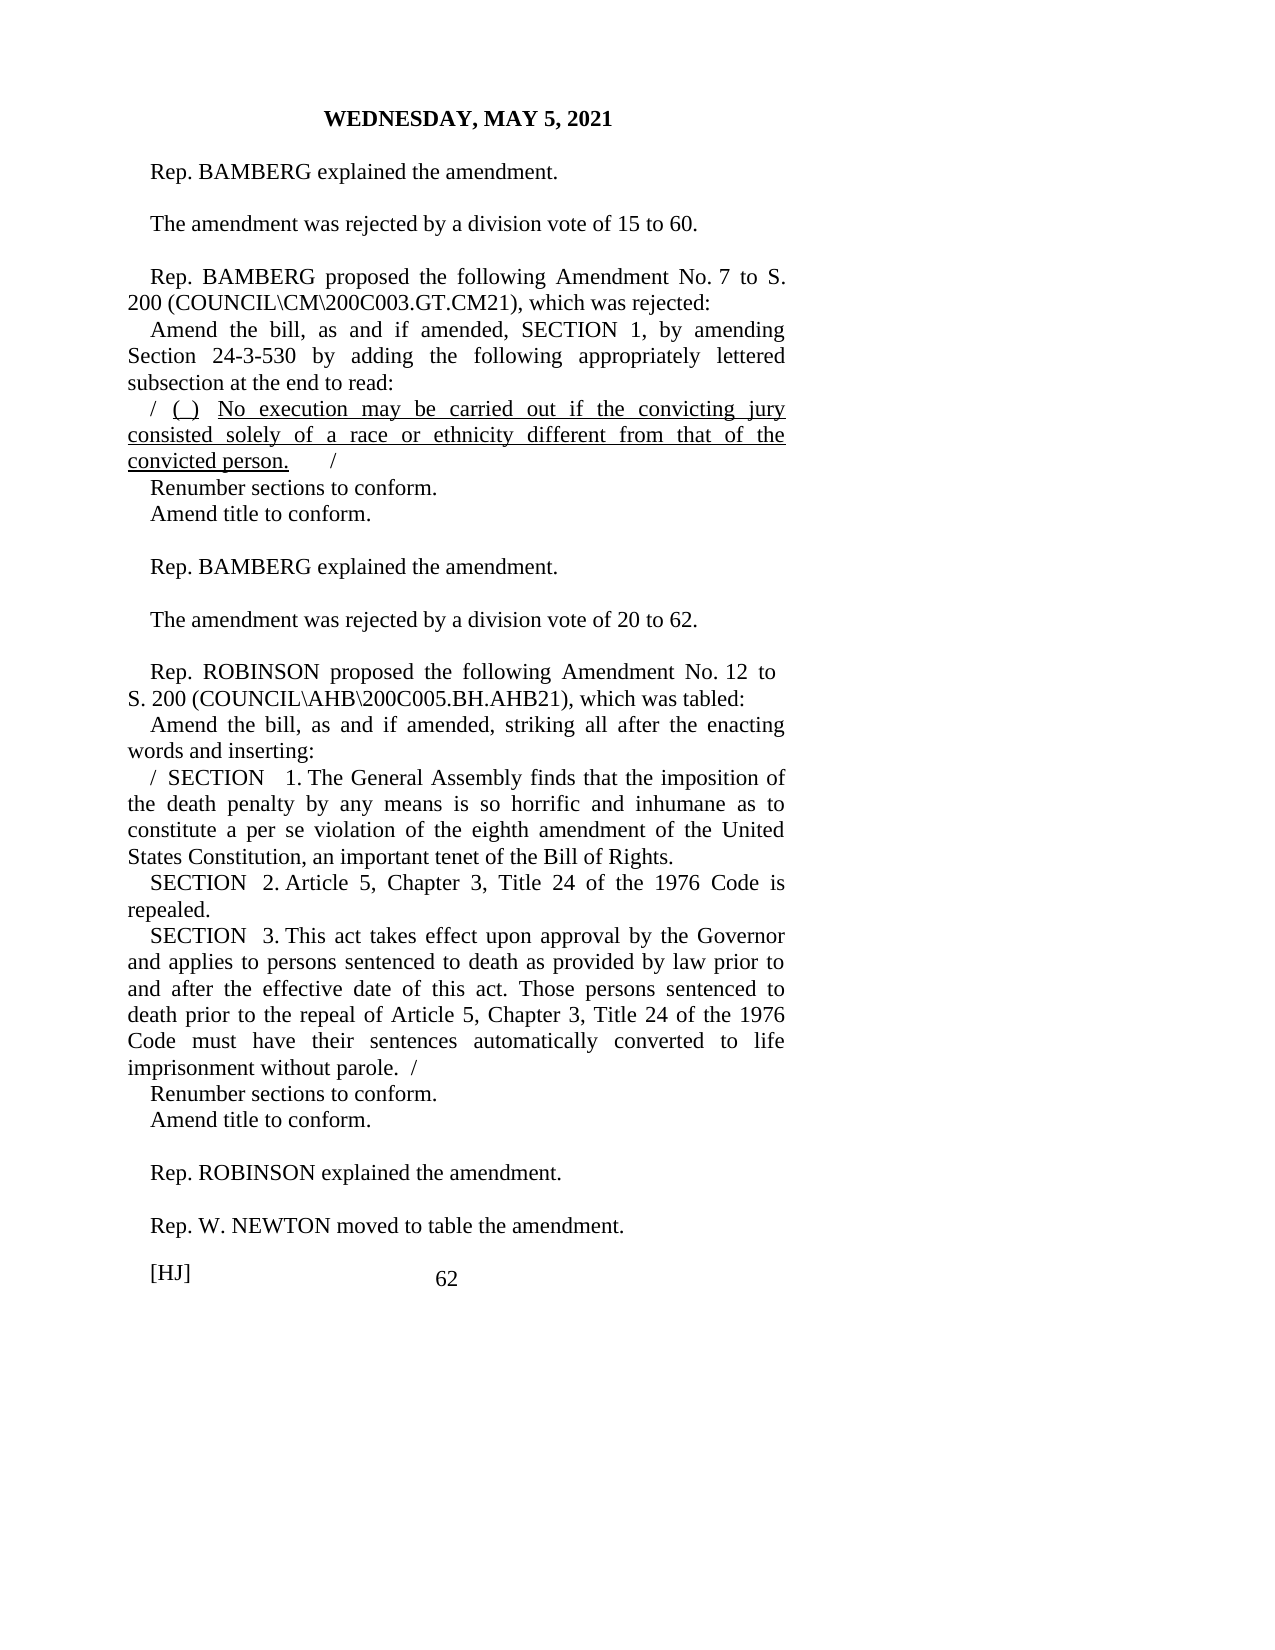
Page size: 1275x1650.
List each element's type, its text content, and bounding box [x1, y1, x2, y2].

text Rep. W. NEWTON moved to table the amendment. [127, 1212, 786, 1238]
text / SECTION 1. The General Assembly finds that the imposition of the death penalty by any means is so horrific and inhumane as to constitute a per se violation of the eighth amendment of the United States Constitution, an important tenet of the Bill of Rights. [127, 764, 786, 869]
text Renumber sections to conform. [127, 1080, 786, 1106]
text SECTION 3. This act takes effect upon approval by the Governor and applies to persons sentenced to death as provided by law prior to and after the effective date of this act. Those persons sentenced to death prior to the repeal of Article 5, Chapter 3, Title 24 of the 1976 Code must have their sentences automatically converted to life imprisonment without parole. / [127, 922, 786, 1080]
text The amendment was rejected by a division vote of 20 to 62. [127, 606, 786, 632]
text Amend the bill, as and if amended, SECTION 1, by amending Section 24-3-530 by adding the following appropriately lettered subsection at the end to read: [127, 316, 786, 395]
text Renumber sections to conform. [127, 474, 786, 500]
text Rep. BAMBERG explained the amendment. [127, 553, 786, 579]
text Rep. BAMBERG explained the amendment. [127, 158, 786, 184]
text Rep. BAMBERG proposed the following Amendment No. 7 to S. 200 (COUNCIL\CM\200C003.GT.CM21), which was rejected: [127, 263, 786, 316]
text SECTION 2. Article 5, Chapter 3, Title 24 of the 1976 Code is repealed. [127, 869, 786, 922]
text Amend the bill, as and if amended, striking all after the enacting words and inserting: [127, 711, 786, 764]
text Rep. ROBINSON explained the amendment. [127, 1159, 786, 1186]
text / (_) No execution may be carried out if the convicting jury consisted solely of a race or ethnicity different from that of the convicted person. / [127, 395, 786, 444]
text Amend title to conform. [127, 500, 786, 527]
text / (_) No execution may be carried out if the convicting jury consisted solely of a race or ethnicity different from that of the convicted person. / [127, 445, 786, 474]
text Rep. ROBINSON proposed the following Amendment No. 12 to S. 200 (COUNCIL\AHB\200C005.BH.AHB21), which was tabled: [127, 658, 786, 711]
text Amend title to conform. [127, 1106, 786, 1133]
text The amendment was rejected by a division vote of 15 to 60. [127, 210, 786, 237]
